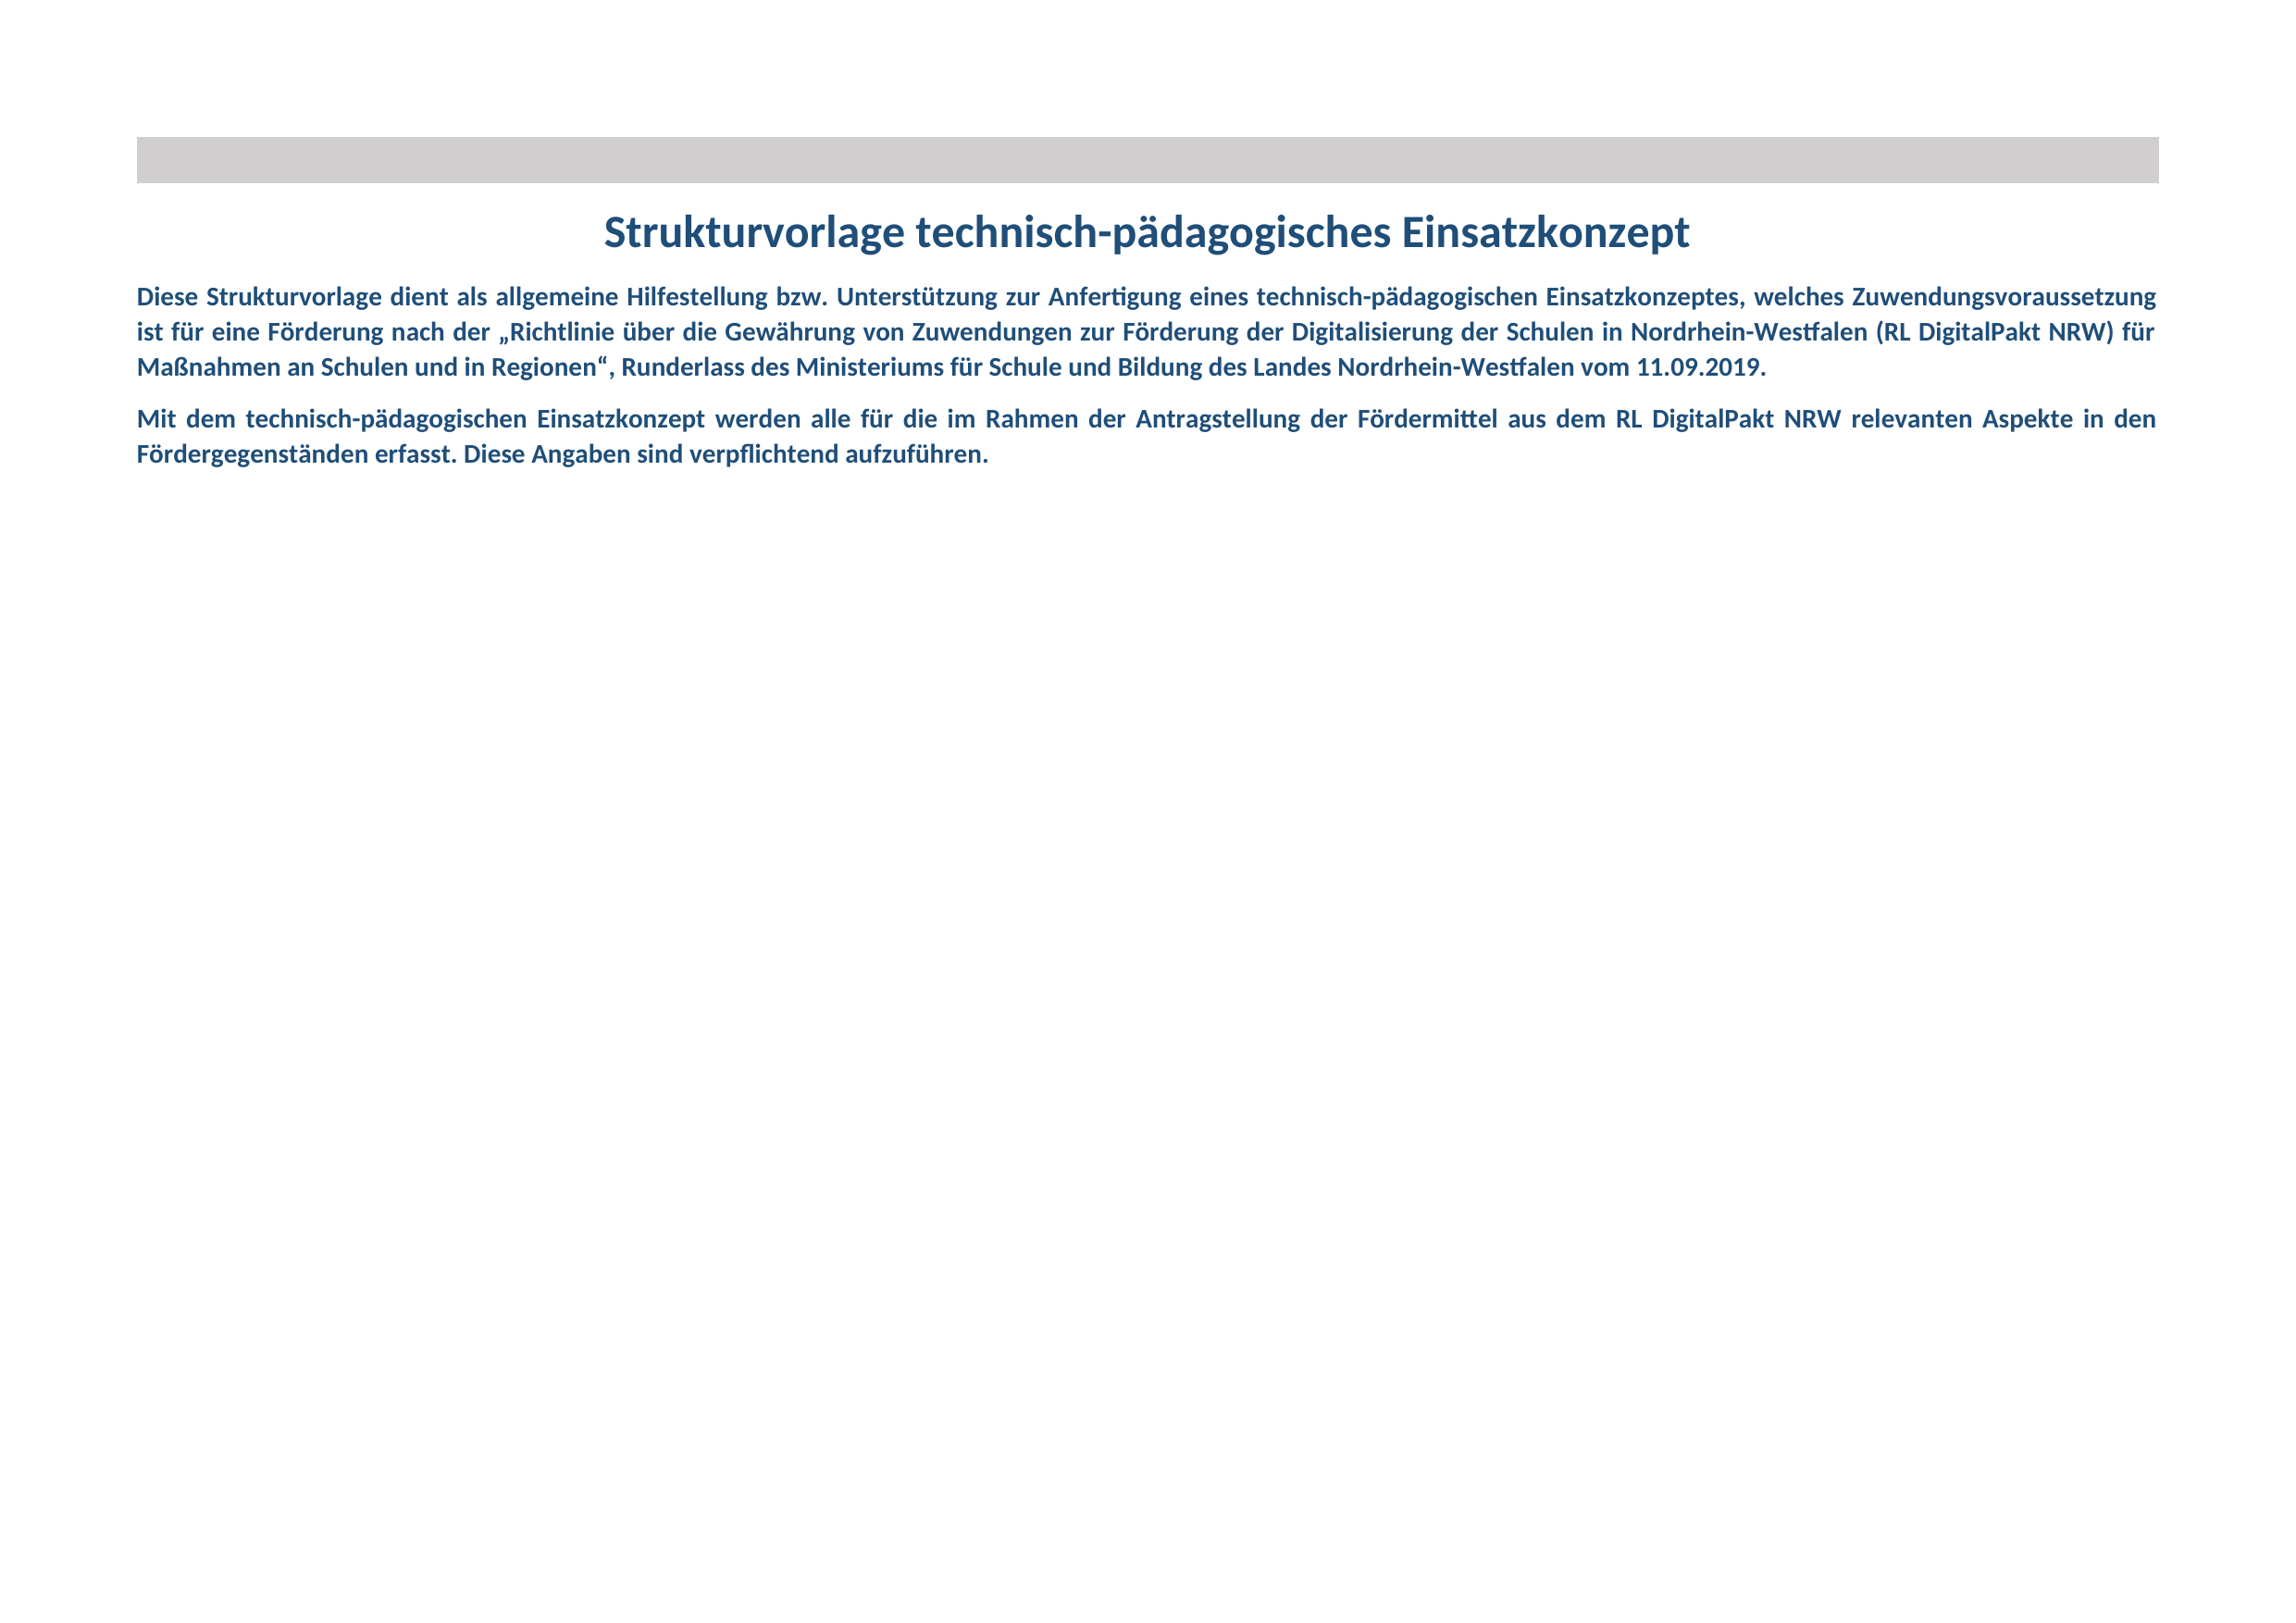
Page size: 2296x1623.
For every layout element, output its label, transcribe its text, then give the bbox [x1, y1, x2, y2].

text Strukturvorlage technisch-pädagogisches Einsatzkonzept [137, 203, 2159, 259]
text Mit dem technisch-pädagogischen Einsatzkonzept werden alle für die im Rahmen der Antragstellung der Fördermittel aus dem RL DigitalPakt NRW relevanten Aspekte in den Fördergegenständen erfasst. Diese Angaben sind verpflichtend aufzuführen. [137, 402, 2159, 470]
text Diese Strukturvorlage dient als allgemeine Hilfestellung bzw. Unterstützung zur Anfertigung eines technisch-pädagogischen Einsatzkonzeptes, welches Zuwendungsvoraussetzung ist für eine Förderung nach der „Richtlinie über die Gewährung von Zuwendungen zur Förderung der Digitalisierung der Schulen in Nordrhein-Westfalen (RL DigitalPakt NRW) für Maßnahmen an Schulen und in Regionen“, Runderlass des Ministeriums für Schule und Bildung des Landes Nordrhein-Westfalen vom 11.09.2019. [137, 279, 2159, 383]
